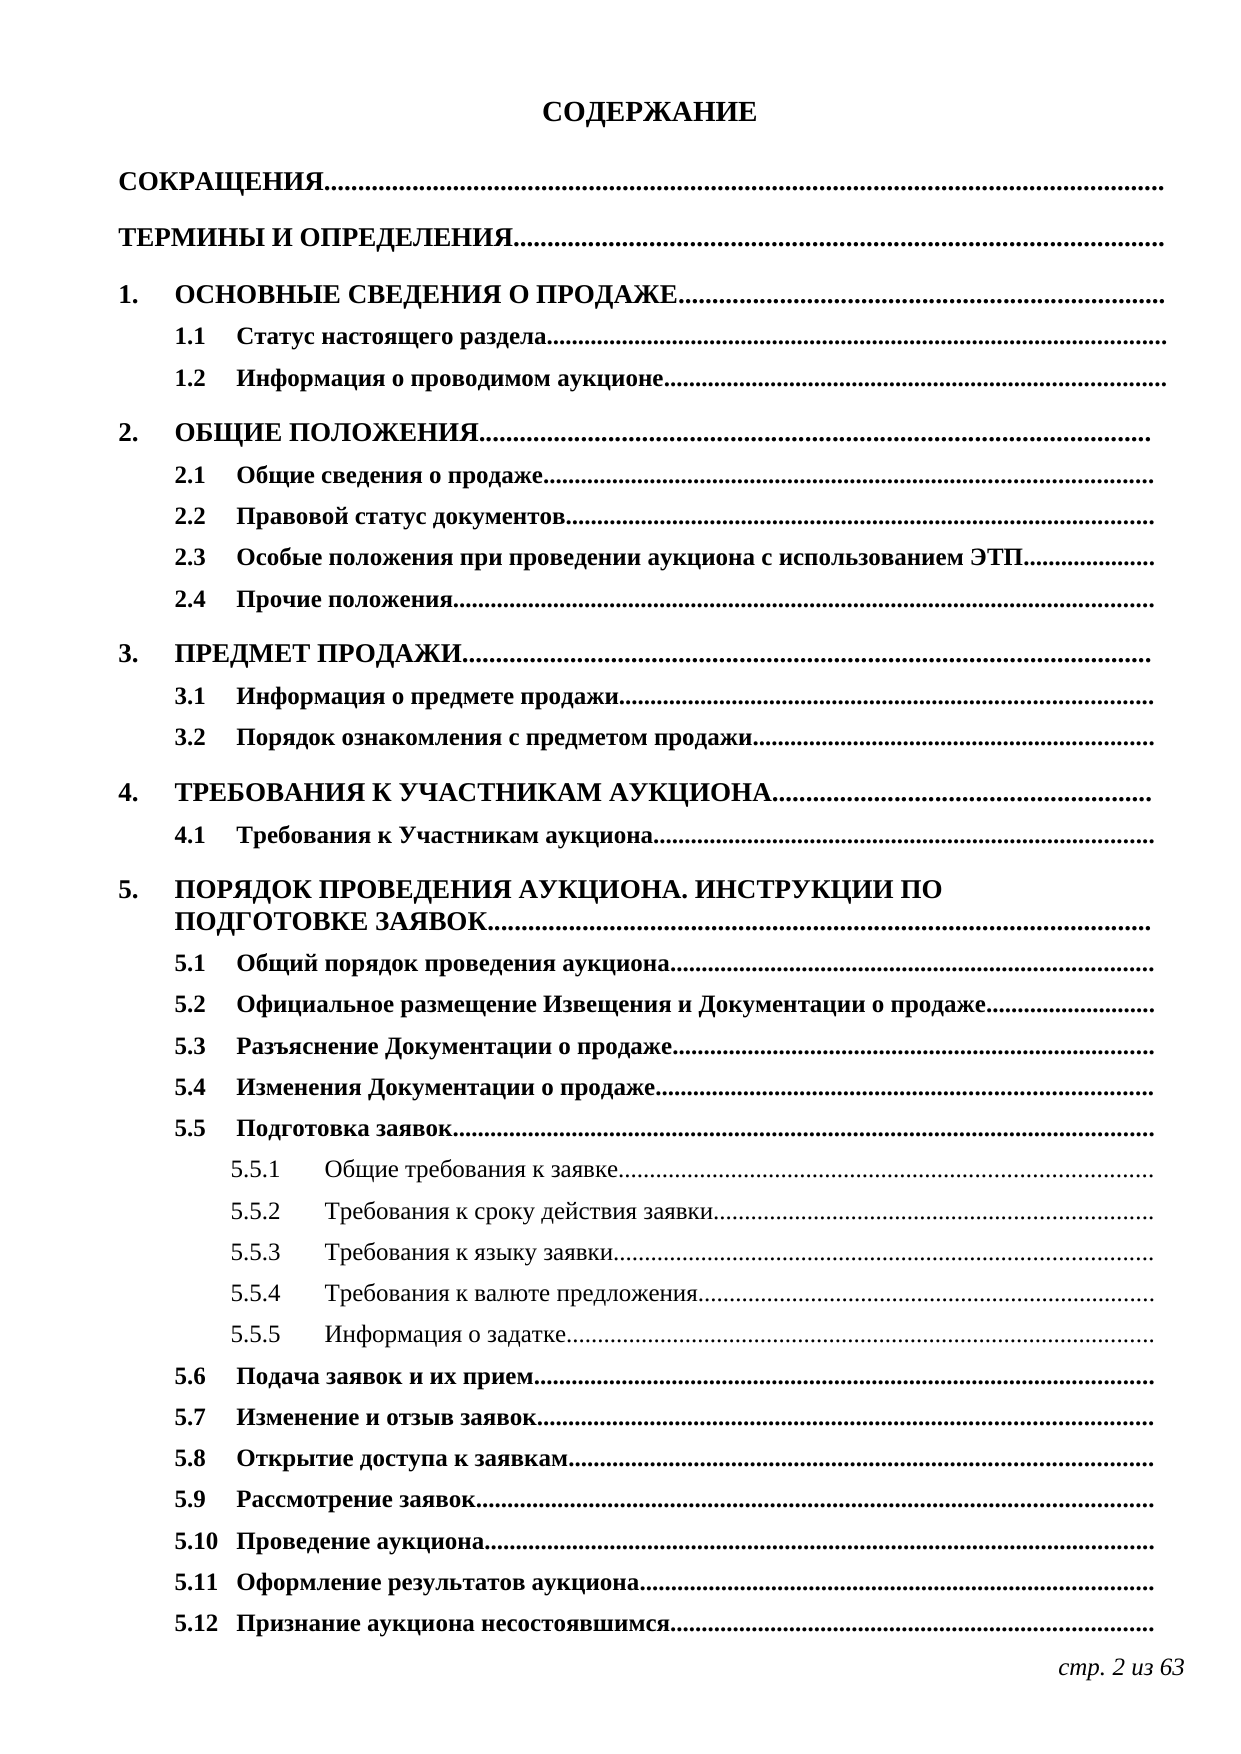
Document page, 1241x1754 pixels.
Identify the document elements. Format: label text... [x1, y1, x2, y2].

text 2.3 Особые положения при проведении аукциона с использованием ЭТП 10 [174, 542, 1093, 571]
text 5.5.4 Требования к валюте предложения 17 [230, 1278, 1063, 1307]
text СОДЕРЖАНИЕ [118, 94, 1181, 128]
text 2.4 Прочие положения 10 [174, 584, 1093, 612]
text 4. ТРЕБОВАНИЯ К УЧАСТНИКАМ АУКЦИОНА 14 [118, 776, 1063, 807]
text 5.4 Изменения Документации о продаже 16 [174, 1072, 1093, 1101]
text 5.1 Общий порядок проведения аукциона 15 [174, 948, 1093, 977]
text 3.1 Информация о предмете продажи 12 [174, 681, 1093, 710]
text 5.11 Оформление результатов аукциона 21 [174, 1567, 1093, 1596]
text 2.1 Общие сведения о продаже 10 [174, 460, 1093, 489]
text СОКРАЩЕНИЯ 4 [118, 165, 1063, 197]
text 5.5.5 Информация о задатке 18 [230, 1319, 1063, 1348]
text 5.3 Разъяснение Документации о продаже 15 [174, 1031, 1093, 1059]
text 3.2 Порядок ознакомления с предметом продажи 13 [174, 722, 1093, 751]
text 5.2 Официальное размещение Извещения и Документации о продаже 15 [174, 989, 1093, 1018]
text 5. ПОРЯДОК ПРОВЕДЕНИЯ АУКЦИОНА. ИНСТРУКЦИИ ПО ПОДГОТОВКЕ ЗАЯВОК 15 [118, 873, 1063, 936]
text 5.7 Изменение и отзыв заявок 18 [174, 1402, 1093, 1431]
text 1.1 Статус настоящего раздела 6 [174, 321, 1093, 350]
text 5.8 Открытие доступа к заявкам 19 [174, 1443, 1093, 1472]
text 3. ПРЕДМЕТ ПРОДАЖИ 12 [118, 637, 1063, 669]
text 5.5.2 Требования к сроку действия заявки 17 [230, 1196, 1063, 1224]
text 5.6 Подача заявок и их прием 18 [174, 1361, 1093, 1389]
text 1.2 Информация о проводимом аукционе 6 [174, 363, 1093, 391]
text 5.12 Признание аукциона несостоявшимся 22 [174, 1608, 1093, 1637]
text 5.5 Подготовка заявок 16 [174, 1113, 1093, 1142]
text 2.2 Правовой статус документов 10 [174, 501, 1093, 530]
text 4.1 Требования к Участникам аукциона 14 [174, 820, 1093, 848]
text 5.9 Рассмотрение заявок 19 [174, 1484, 1093, 1513]
text 1. ОСНОВНЫЕ СВЕДЕНИЯ О ПРОДАЖЕ 6 [118, 278, 1063, 309]
text 2. ОБЩИЕ ПОЛОЖЕНИЯ 10 [118, 416, 1063, 447]
text ТЕРМИНЫ И ОПРЕДЕЛЕНИЯ 5 [118, 222, 1063, 253]
text 5.5.1 Общие требования к заявке 16 [230, 1154, 1063, 1183]
text 5.10 Проведение аукциона 20 [174, 1526, 1093, 1554]
text 5.5.3 Требования к языку заявки 17 [230, 1237, 1063, 1266]
